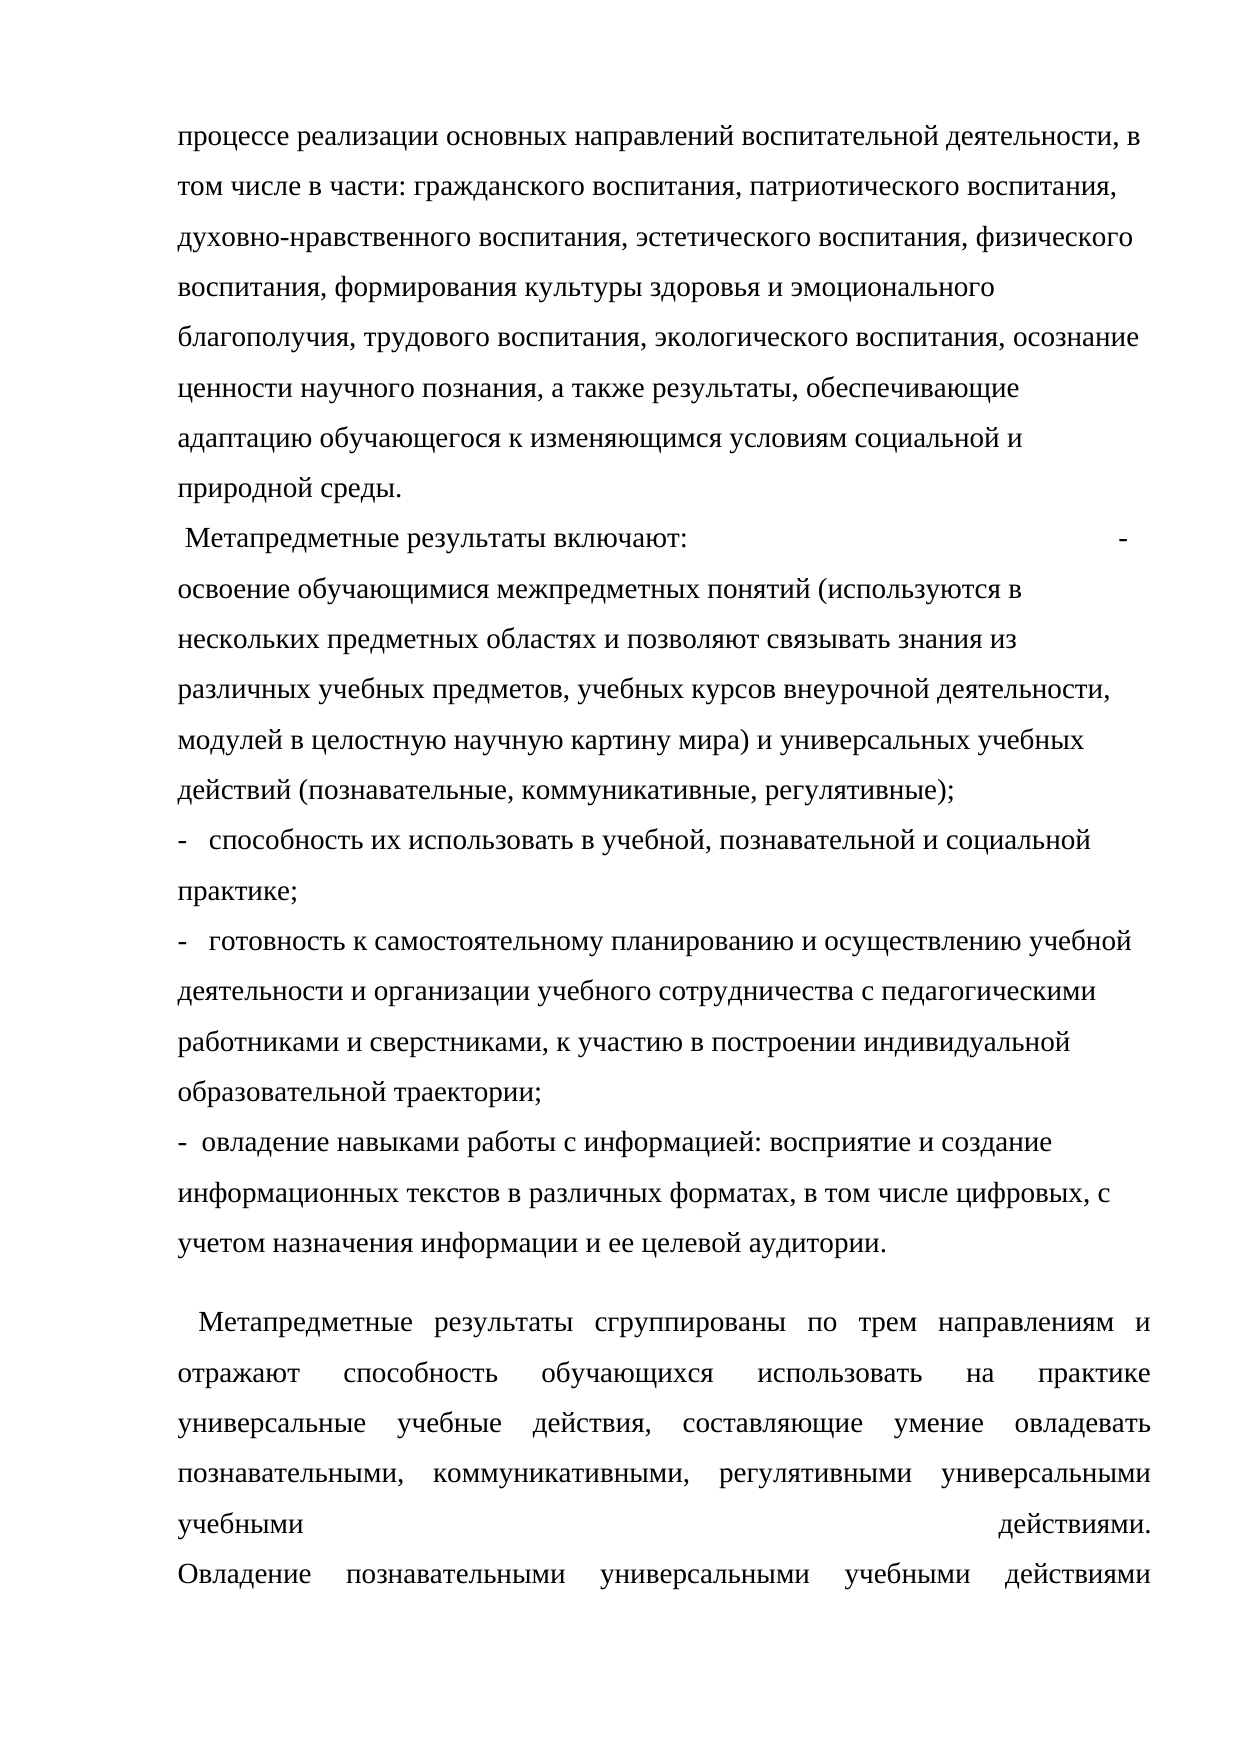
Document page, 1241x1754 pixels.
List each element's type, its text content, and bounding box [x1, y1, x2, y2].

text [177, 118, 1152, 504]
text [177, 1304, 1152, 1589]
text - готовность к самостоятельному планированию и осуществлению учебной деятельности и организации учебного сотрудничества с педагогическими работниками и сверстниками, к участию в построении индивидуальной образовательной траектории; - овладение навыками работы с информацией: восприятие и создание информационных текстов в различных форматах, в том числе цифровых, с учетом назначения информации и ее целевой аудитории. [177, 923, 1152, 1258]
text Метапредметные результаты включают: - освоение обучающимися межпредметных понятий (используются в нескольких предметных областях и позволяют связывать знания из различных учебных предметов, учебных курсов внеурочной деятельности, модулей в целостную научную картину мира) и универсальных учебных действий (познавательные, коммуникативные, регулятивные); - способность их использовать в учебной, познавательной и социальной практике; [177, 521, 1152, 906]
